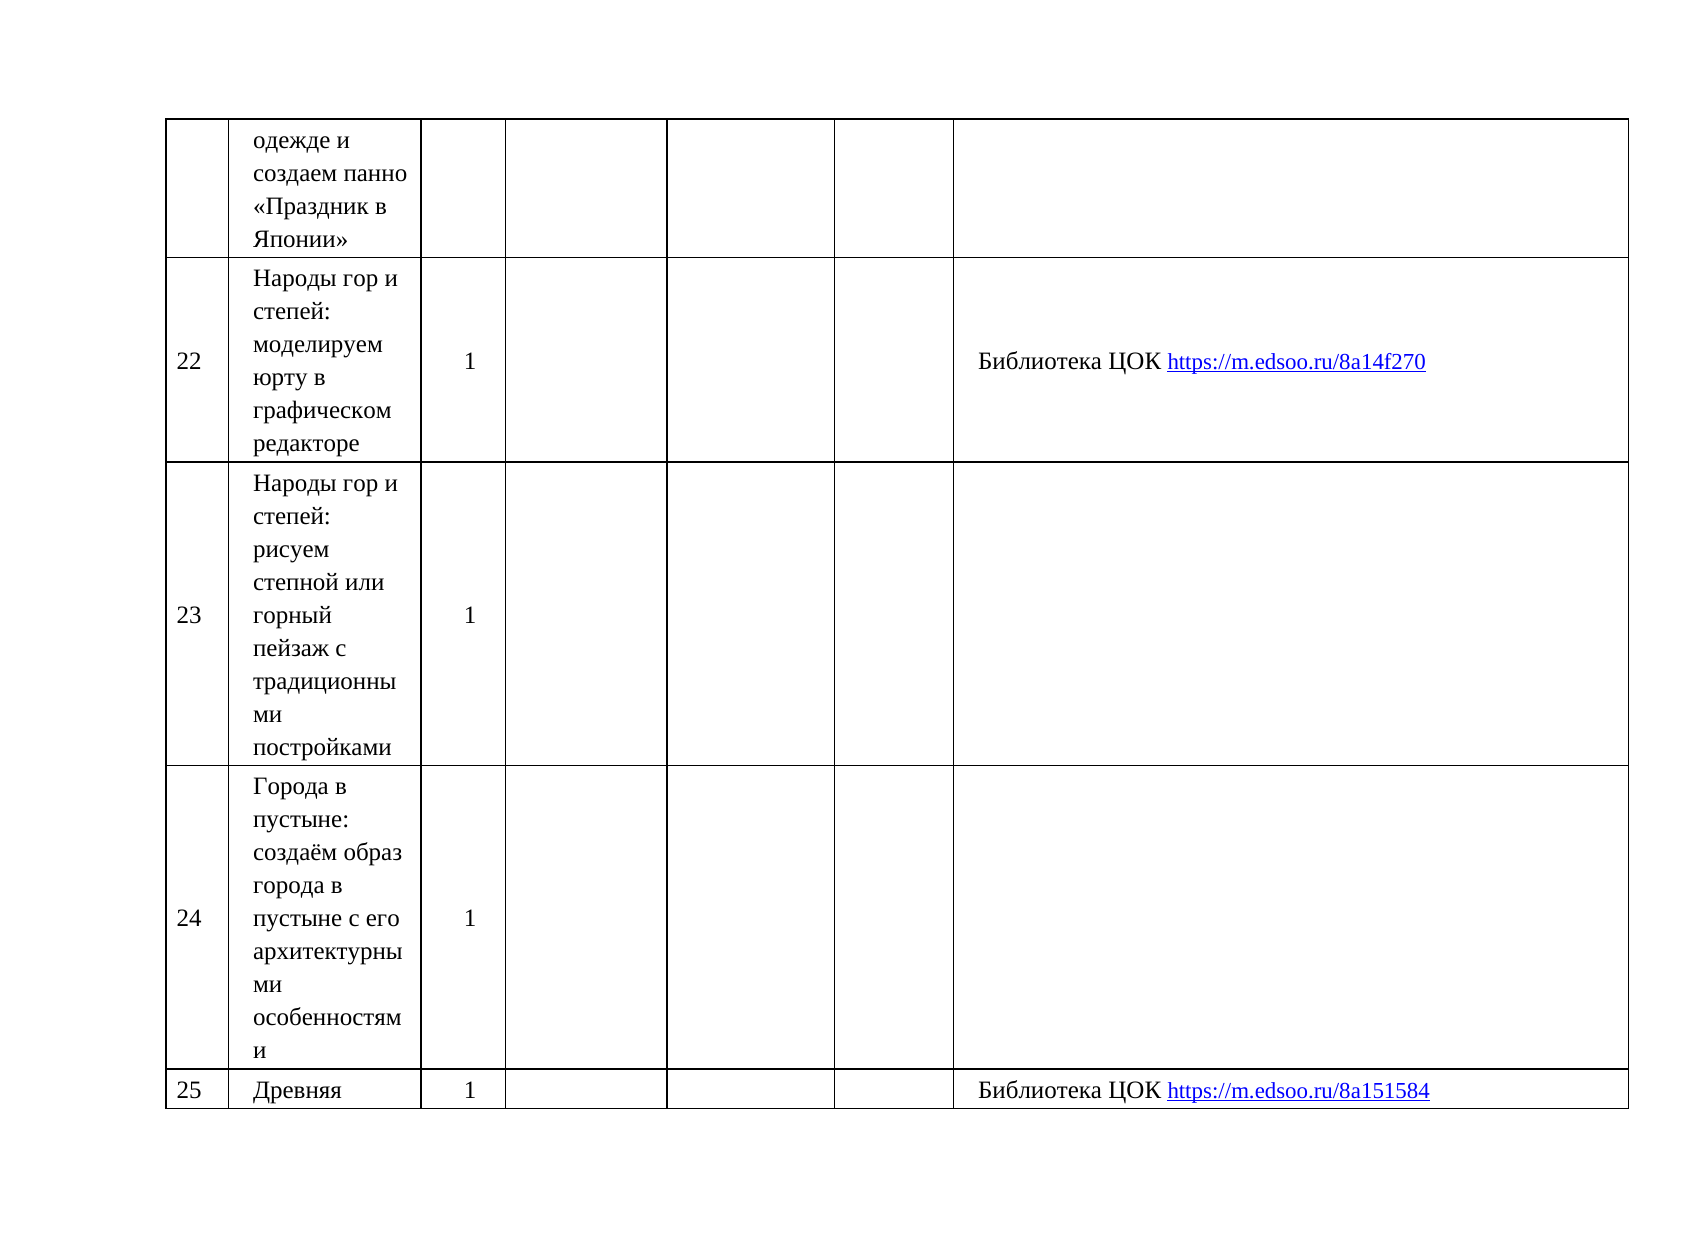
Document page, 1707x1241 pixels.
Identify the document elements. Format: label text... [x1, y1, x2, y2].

table_cell [668, 258, 834, 461]
table_cell [668, 120, 834, 257]
table_cell [668, 766, 834, 1068]
table_cell [835, 258, 953, 461]
table_cell [835, 463, 953, 764]
table_cell 24 [167, 766, 228, 1068]
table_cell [954, 1070, 1628, 1107]
table_cell 22 [167, 258, 228, 461]
table_cell Библиотека ЦОК https://m.edsoo.ru/8a14f270 [954, 258, 1628, 461]
table_cell Народы гор и степей: моделируем юрту в графическом редакторе [229, 258, 420, 461]
table_cell [506, 463, 666, 764]
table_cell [229, 1070, 420, 1107]
table_cell 1 [422, 258, 505, 461]
table_cell 23 [167, 463, 228, 764]
table_cell 1 [422, 1070, 505, 1107]
table_cell [506, 766, 666, 1068]
table_cell 1 [422, 463, 505, 764]
table_cell [954, 766, 1628, 1068]
table_cell Народы гор и степей: рисуем степной или горный пейзаж с традиционными постройками [229, 463, 420, 764]
table_cell 1 [422, 766, 505, 1068]
table_cell [506, 120, 666, 257]
table_cell [668, 463, 834, 764]
table_cell Города в пустыне: создаём образ города в пустыне с его архитектурными особенностями [229, 766, 420, 1068]
table_cell [835, 120, 953, 257]
table_cell 1 [422, 120, 505, 257]
table_cell [506, 258, 666, 461]
table_cell [668, 1070, 834, 1107]
table_cell [506, 1070, 666, 1107]
table_cell [835, 1070, 953, 1107]
table_cell [954, 463, 1628, 764]
table_cell 21 [167, 120, 228, 257]
table_cell [835, 766, 953, 1068]
table_cell 25 [167, 1070, 228, 1107]
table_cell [229, 120, 420, 257]
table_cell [954, 120, 1628, 257]
